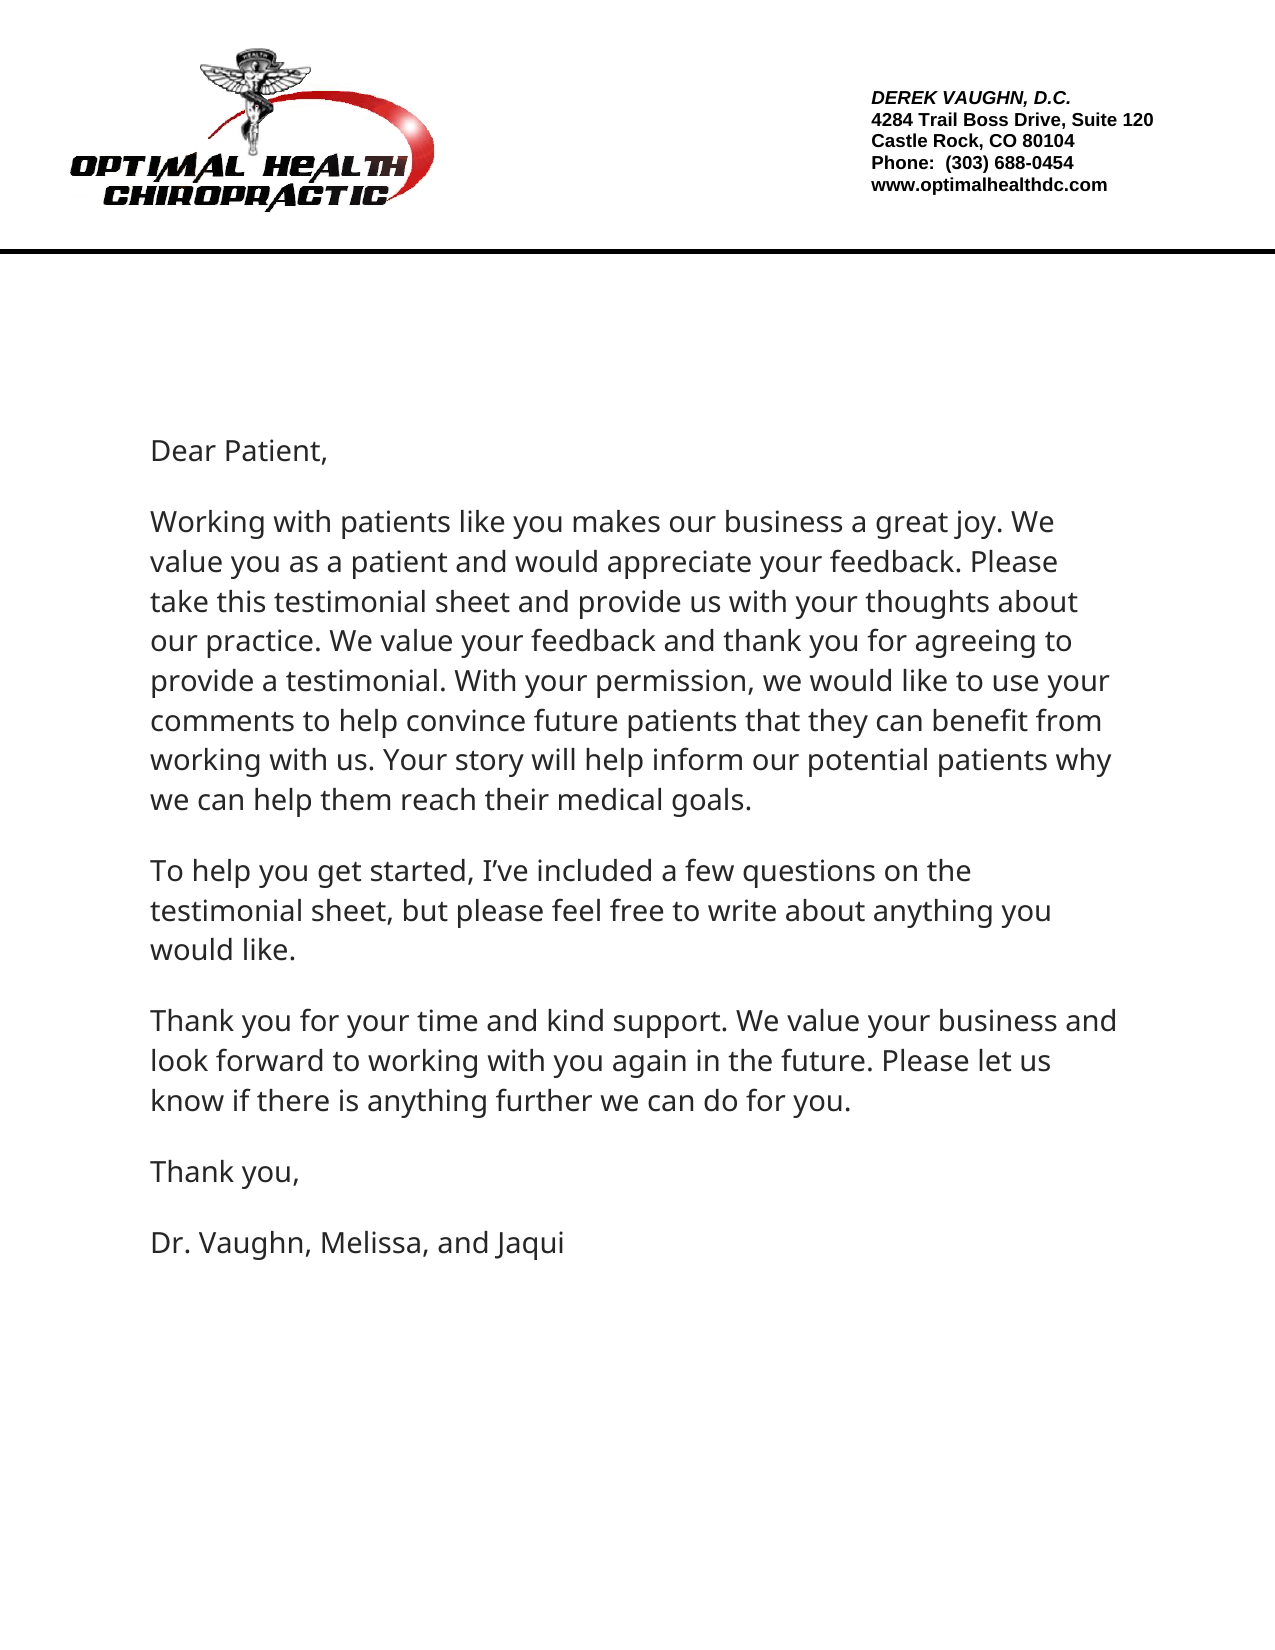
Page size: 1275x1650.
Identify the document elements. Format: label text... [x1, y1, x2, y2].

text Dr. Vaughn, Melissa, and Jaqui [150, 1222, 1125, 1262]
text To help you get started, I’ve included a few questions on the testimonial sheet, but please feel free to write about anything you would like. [150, 850, 1125, 969]
text Dear Patient, [150, 431, 1125, 470]
text Working with patients like you makes our business a great joy. We value you as a patient and would appreciate your feedback. Please take this testimonial sheet and provide us with your thoughts about our practice. We value your feedback and thank you for agreeing to provide a testimonial. With your permission, we would like to use your comments to help convince future patients that they can benefit from working with us. Your story will help inform our potential patients why we can help them reach their medical goals. [150, 502, 1125, 819]
text Thank you, [150, 1151, 1125, 1191]
text Thank you for your time and kind support. We value your business and look forward to working with you again in the future. Please let us know if there is anything further we can do for you. [150, 1001, 1125, 1120]
picture [62, 45, 436, 219]
